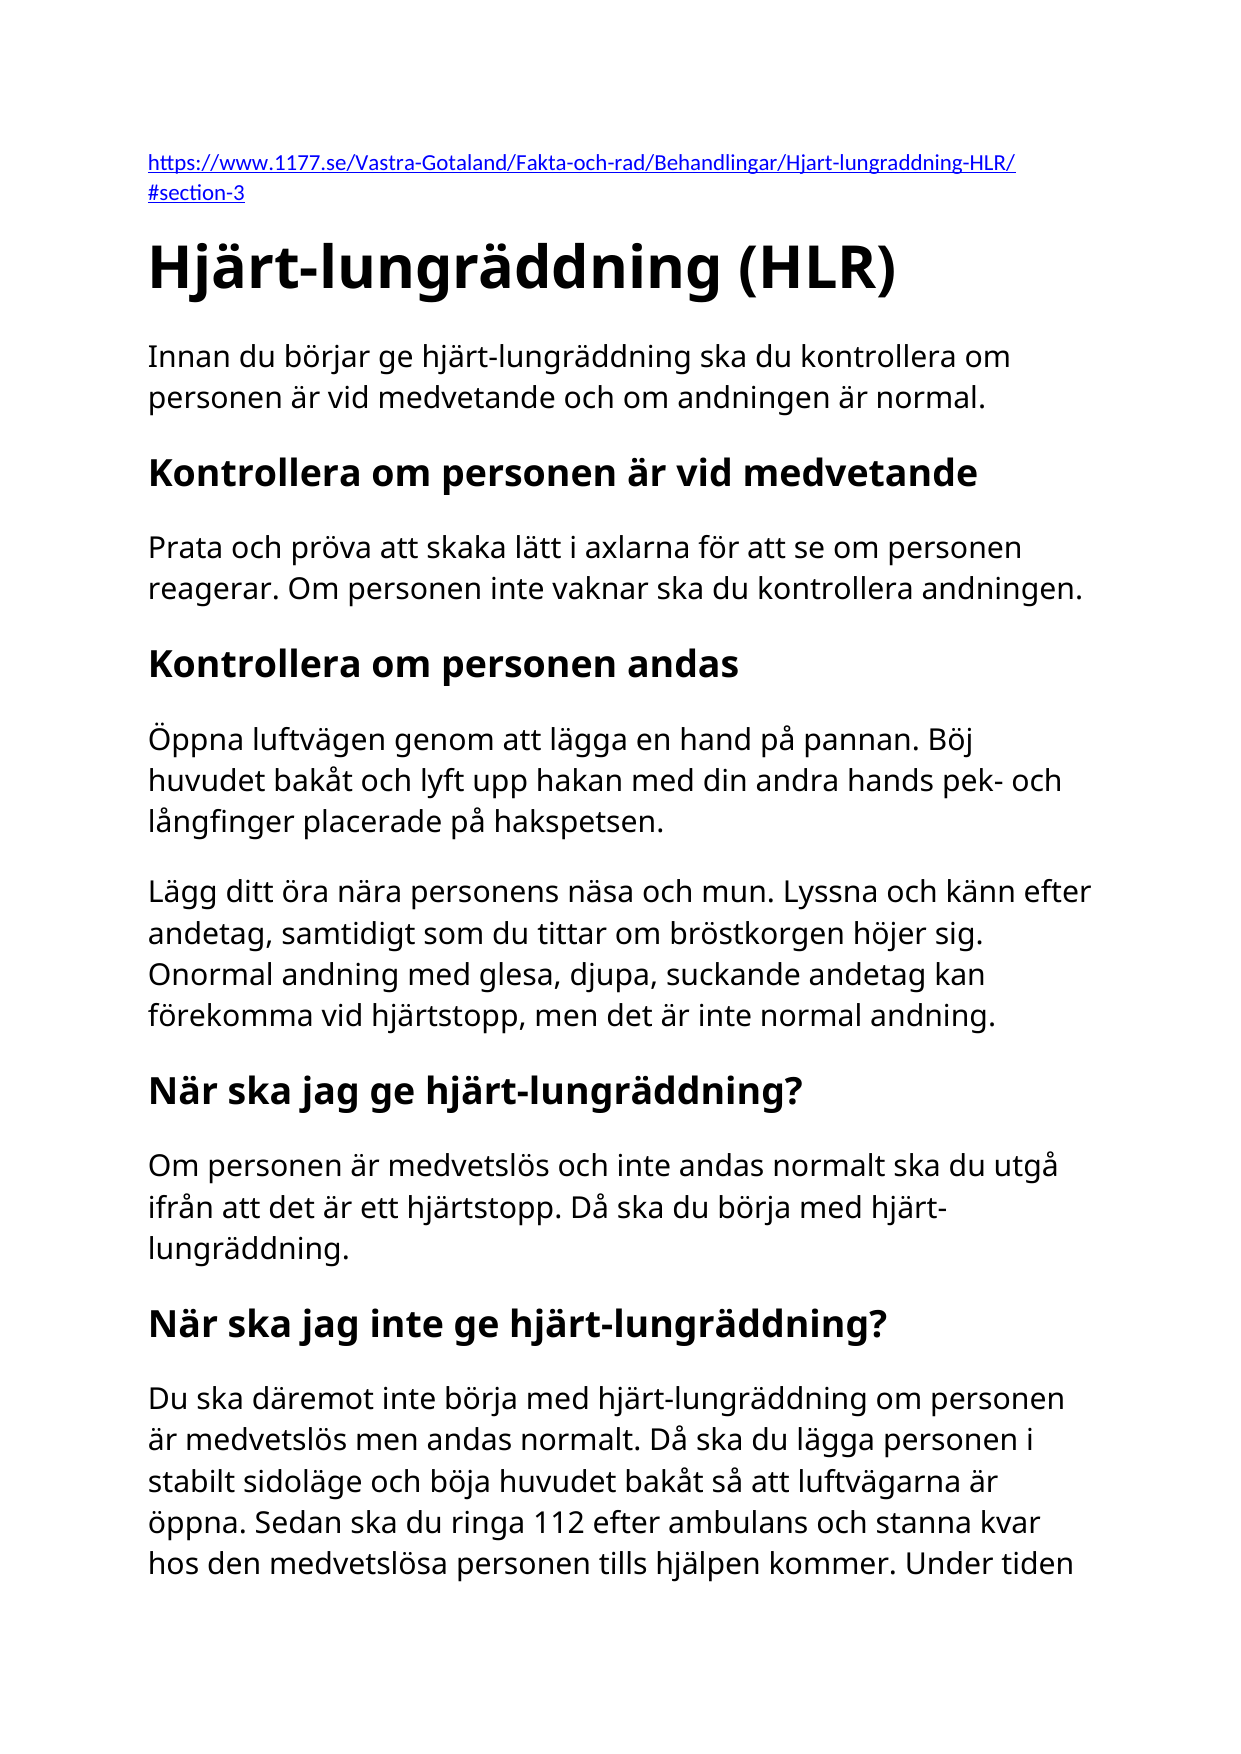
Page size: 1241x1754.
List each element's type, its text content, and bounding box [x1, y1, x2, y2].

text Öppna luftvägen genom att lägga en hand på pannan. Böj huvudet bakåt och lyft upp hakan med din andra hands pek- och långfinger placerade på hakspetsen. [148, 718, 1093, 841]
text Kontrollera om personen är vid medvetande [148, 446, 1093, 497]
text Om personen är medvetslös och inte andas normalt ska du utgå ifrån att det är ett hjärtstopp. Då ska du börja med hjärt-lungräddning. [148, 1144, 1093, 1268]
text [148, 1377, 1093, 1583]
text Hjärt-lungräddning (HLR) [148, 225, 1093, 306]
text När ska jag ge hjärt-lungräddning? [148, 1064, 1093, 1115]
text Prata och pröva att skaka lätt i axlarna för att se om personen reagerar. Om personen inte vaknar ska du kontrollera andningen. [148, 526, 1093, 609]
text Kontrollera om personen andas [148, 638, 1093, 689]
text Lägg ditt öra nära personens näsa och mun. Lyssna och känn efter andetag, samtidigt som du tittar om bröstkorgen höjer sig. Onormal andning med glesa, djupa, suckande andetag kan förekomma vid hjärtstopp, men det är inte normal andning. [148, 871, 1093, 1035]
text https://www.1177.se/Vastra-Gotaland/Fakta-och-rad/Behandlingar/Hjart-lungraddning-HLR/#section-3 [148, 148, 1093, 206]
text Innan du börjar ge hjärt-lungräddning ska du kontrollera om personen är vid medvetande och om andningen är normal. [148, 335, 1093, 417]
text När ska jag inte ge hjärt-lungräddning? [148, 1297, 1093, 1348]
